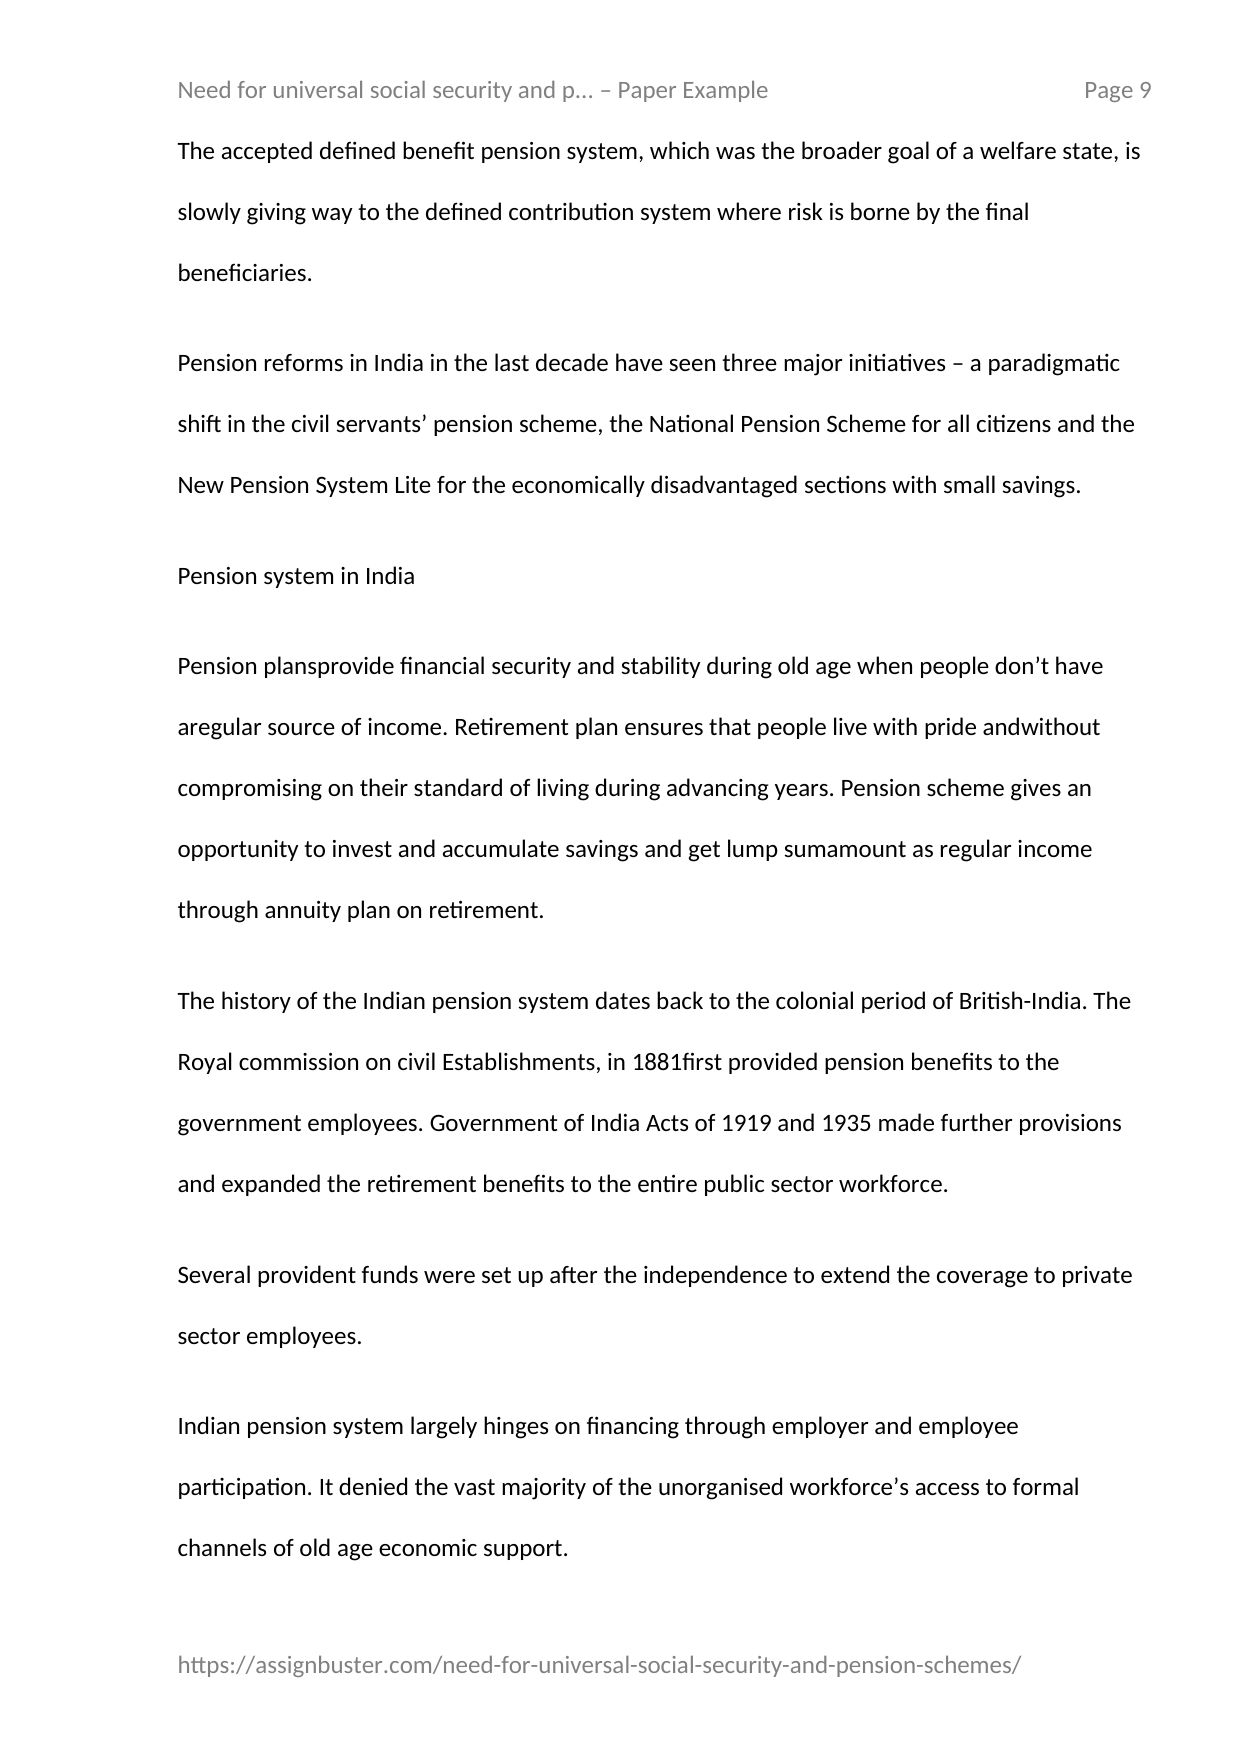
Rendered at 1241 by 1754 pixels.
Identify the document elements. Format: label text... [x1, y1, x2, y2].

text Pension system in India [177, 560, 1152, 591]
text Pension plansprovide financial security and stability during old age when people don’t have aregular source of income. Retirement plan ensures that people live with pride andwithout compromising on their standard of living during advancing years. Pension scheme gives an opportunity to invest and accumulate savings and get lump sumamount as regular income through annuity plan on retirement. [177, 651, 1152, 925]
text Pension reforms in India in the last decade have seen three major initiatives – a paradigmatic shift in the civil servants’ pension scheme, the National Pension Scheme for all citizens and the New Pension System Lite for the economically disadvantaged sections with small savings. [177, 347, 1152, 500]
text Indian pension system largely hinges on financing through employer and employee participation. It denied the vast majority of the unorganised workforce’s access to formal channels of old age economic support. [177, 1410, 1152, 1563]
text The accepted defined benefit pension system, which was the broader goal of a welfare state, is slowly giving way to the defined contribution system where risk is borne by the final beneficiaries. [177, 135, 1152, 287]
text Several provident funds were set up after the independence to extend the coverage to private sector employees. [177, 1259, 1152, 1350]
text The history of the Indian pension system dates back to the colonial period of British-India. The Royal commission on civil Establishments, in 1881first provided pension benefits to the government employees. Government of India Acts of 1919 and 1935 made further provisions and expanded the retirement benefits to the entire public sector workforce. [177, 985, 1152, 1199]
